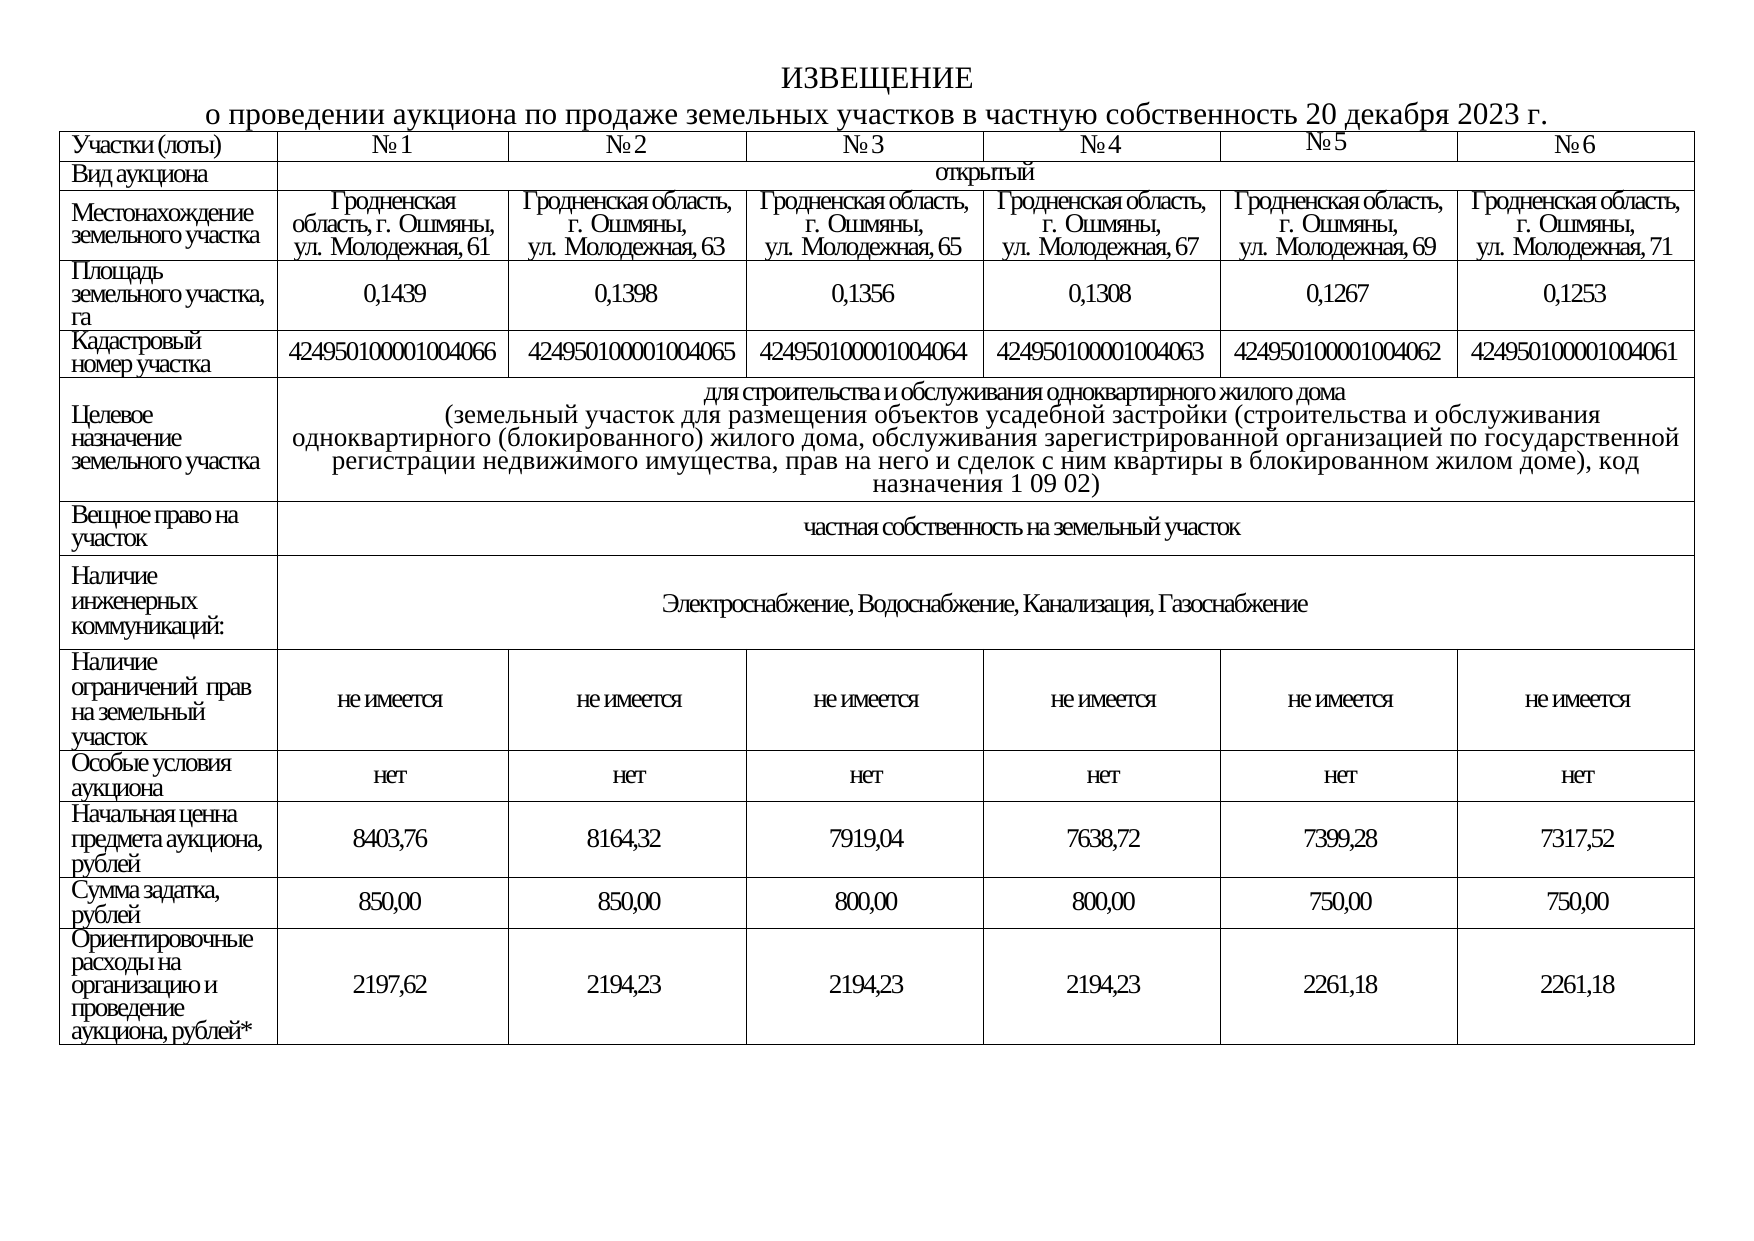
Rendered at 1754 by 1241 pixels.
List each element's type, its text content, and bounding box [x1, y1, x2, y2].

table_cell 0,1308 [984, 261, 1220, 330]
table_cell Вещное право на участок [60, 502, 277, 554]
table_cell частная собственность на земельный участок [278, 502, 1694, 554]
table_cell Сумма задатка, рублей [60, 878, 277, 928]
table_cell нет [1458, 751, 1694, 801]
table_cell 2261,18 [1458, 929, 1694, 1044]
table_header № 5 [1221, 132, 1457, 161]
table_cell 800,00 [984, 878, 1220, 928]
table_cell 0,1267 [1221, 261, 1457, 330]
table_cell не имеется [278, 650, 508, 750]
table_header № 2 [509, 132, 746, 161]
table_header № 1 [278, 132, 508, 161]
table_cell 2194,23 [984, 929, 1220, 1044]
table_cell 2194,23 [509, 929, 746, 1044]
table_cell нет [984, 751, 1220, 801]
table_cell нет [278, 751, 508, 801]
table_cell 8403,76 [278, 802, 508, 877]
table_cell Наличие инженерных коммуникаций: [60, 556, 277, 649]
table_cell 2197,62 [278, 929, 508, 1044]
table_cell 800,00 [747, 878, 983, 928]
text о проведении аукциона по продаже земельных участков в частную собственность 20 декабря 2023 г. [53, 95, 1701, 131]
table_cell Особые условия аукциона [60, 751, 277, 801]
table_cell 0,1398 [509, 261, 746, 330]
table_cell 424950100001004061 [1458, 331, 1694, 377]
table_cell Начальная ценна предмета аукциона, рублей [60, 802, 277, 877]
table_cell Гродненская область, г. Ошмяны, ул. Молодежная, 65 [747, 191, 983, 260]
table_cell 850,00 [278, 878, 508, 928]
table_header № 6 [1458, 132, 1694, 161]
text ИЗВЕЩЕНИЕ [53, 59, 1701, 95]
table_cell 0,1439 [278, 261, 508, 330]
table_cell 7317,52 [1458, 802, 1694, 877]
table_cell 750,00 [1221, 878, 1457, 928]
table_cell 424950100001004062 [1221, 331, 1457, 377]
table_cell не имеется [1458, 650, 1694, 750]
table_cell Вид аукциона [60, 162, 277, 190]
table_cell Кадастровый номер участка [60, 331, 277, 377]
table_cell нет [509, 751, 746, 801]
table_cell 750,00 [1458, 878, 1694, 928]
table_cell Целевое назначение земельного участка [60, 378, 277, 501]
table_cell не имеется [984, 650, 1220, 750]
table_cell 424950100001004065 [509, 331, 746, 377]
table_cell 7638,72 [984, 802, 1220, 877]
table_cell Гродненская область, г. Ошмяны, ул. Молодежная, 63 [509, 191, 746, 260]
table_cell 2261,18 [1221, 929, 1457, 1044]
table_header Участки (лоты) [60, 132, 277, 161]
table_cell Площадь земельного участка, га [60, 261, 277, 330]
table_cell 424950100001004064 [747, 331, 983, 377]
table_cell 7399,28 [1221, 802, 1457, 877]
table_cell для строительства и обслуживания одноквартирного жилого дома (земельный участок для размещения объектов усадебной застройки (строительства и обслуживания одноквартирного (блокированного) жилого дома, обслуживания зарегистрированной организацией по государственной регистрации недвижимого имущества, прав на него и сделок с ним квартиры в блокированном жилом доме), код назначения 1 09 02) [278, 378, 1694, 501]
table_cell 8164,32 [509, 802, 746, 877]
table_cell не имеется [509, 650, 746, 750]
table_header № 4 [984, 132, 1220, 161]
table_cell открытый [278, 162, 1694, 190]
table_cell Гродненская область, г. Ошмяны, ул. Молодежная, 69 [1221, 191, 1457, 260]
table_cell 0,1253 [1458, 261, 1694, 330]
table_cell 7919,04 [747, 802, 983, 877]
table_cell Электроснабжение, Водоснабжение, Канализация, Газоснабжение [278, 556, 1694, 649]
table_cell нет [747, 751, 983, 801]
table_cell не имеется [747, 650, 983, 750]
table_cell 0,1356 [747, 261, 983, 330]
table_cell 424950100001004066 [278, 331, 508, 377]
table_cell Местонахождение земельного участка [60, 191, 277, 260]
table_cell 850,00 [509, 878, 746, 928]
table_cell 2194,23 [747, 929, 983, 1044]
table_cell Ориентировочные расходы на организацию и проведение аукциона, рублей* [60, 929, 277, 1044]
table_cell Гродненская область, г. Ошмяны, ул. Молодежная, 71 [1458, 191, 1694, 260]
table_cell не имеется [1221, 650, 1457, 750]
table_header № 3 [747, 132, 983, 161]
table_cell 424950100001004063 [984, 331, 1220, 377]
table_cell нет [1221, 751, 1457, 801]
table_cell Гродненская область, г. Ошмяны, ул. Молодежная, 67 [984, 191, 1220, 260]
table_cell Наличие ограничений прав на земельный участок [60, 650, 277, 750]
table_cell Гродненская область, г. Ошмяны, ул. Молодежная, 61 [278, 191, 508, 260]
